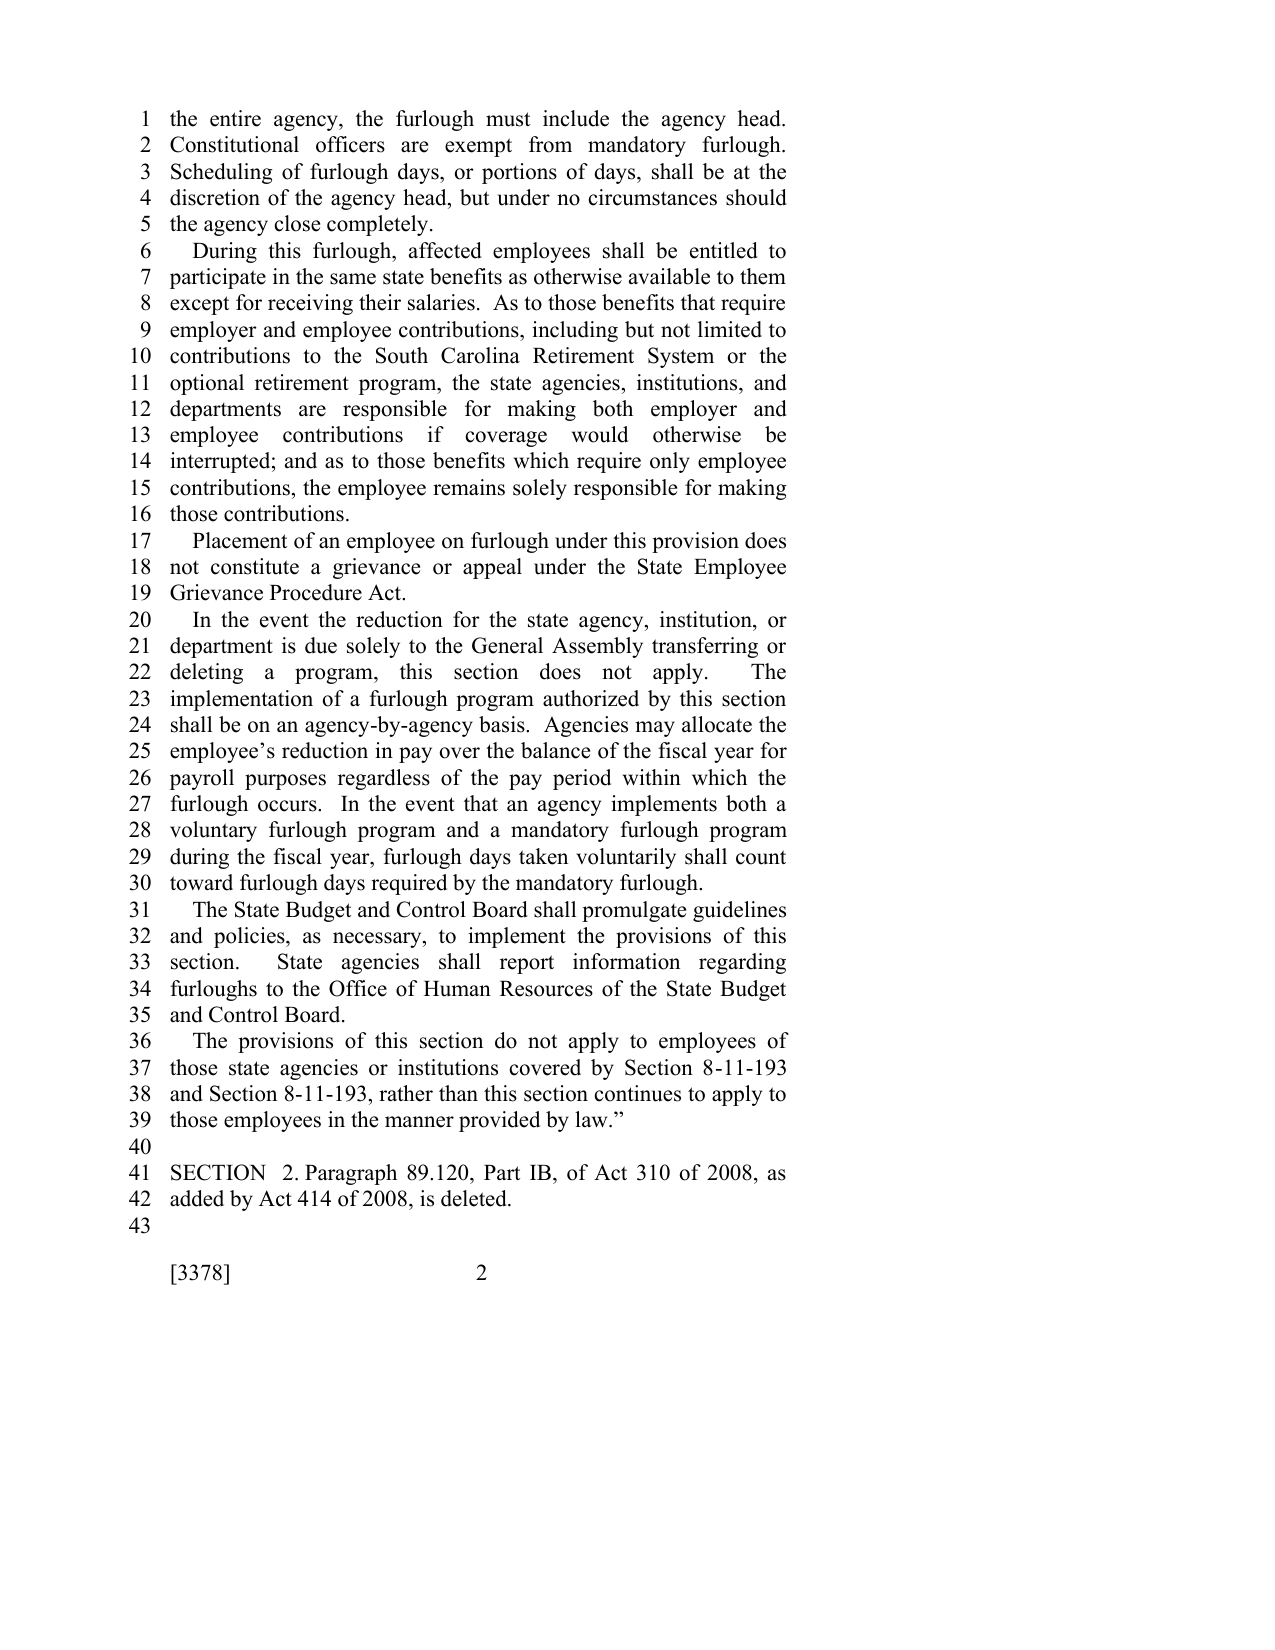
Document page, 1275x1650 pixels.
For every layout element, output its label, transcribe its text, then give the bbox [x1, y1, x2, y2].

text In the event the reduction for the state agency, institution, or department is due solely to the General Assembly transferring or deleting a program, this section does not apply. The implementation of a furlough program authorized by this section shall be on an agency-by-agency basis. Agencies may allocate the employee’s reduction in pay over the balance of the fiscal year for payroll purposes regardless of the pay period within which the furlough occurs. In the event that an agency implements both a voluntary furlough program and a mandatory furlough program during the fiscal year, furlough days taken voluntarily shall count toward furlough days required by the mandatory furlough. [169, 606, 787, 896]
text Placement of an employee on furlough under this provision does not constitute a grievance or appeal under the State Employee Grievance Procedure Act. [169, 527, 787, 606]
text SECTION 2. Paragraph 89.120, Part IB, of Act 310 of 2008, as added by Act 414 of 2008, is deleted. [169, 1159, 787, 1212]
text The State Budget and Control Board shall promulgate guidelines and policies, as necessary, to implement the provisions of this section. State agencies shall report information regarding furloughs to the Office of Human Resources of the State Budget and Control Board. [169, 896, 787, 1027]
text The provisions of this section do not apply to employees of those state agencies or institutions covered by Section 8-11-193 and Section 8-11-193, rather than this section continues to apply to those employees in the manner provided by law.” [169, 1027, 787, 1133]
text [169, 105, 787, 237]
text During this furlough, affected employees shall be entitled to participate in the same state benefits as otherwise available to them except for receiving their salaries. As to those benefits that require employer and employee contributions, including but not limited to contributions to the South Carolina Retirement System or the optional retirement program, the state agencies, institutions, and departments are responsible for making both employer and employee contributions if coverage would otherwise be interrupted; and as to those benefits which require only employee contributions, the employee remains solely responsible for making those contributions. [169, 237, 787, 527]
